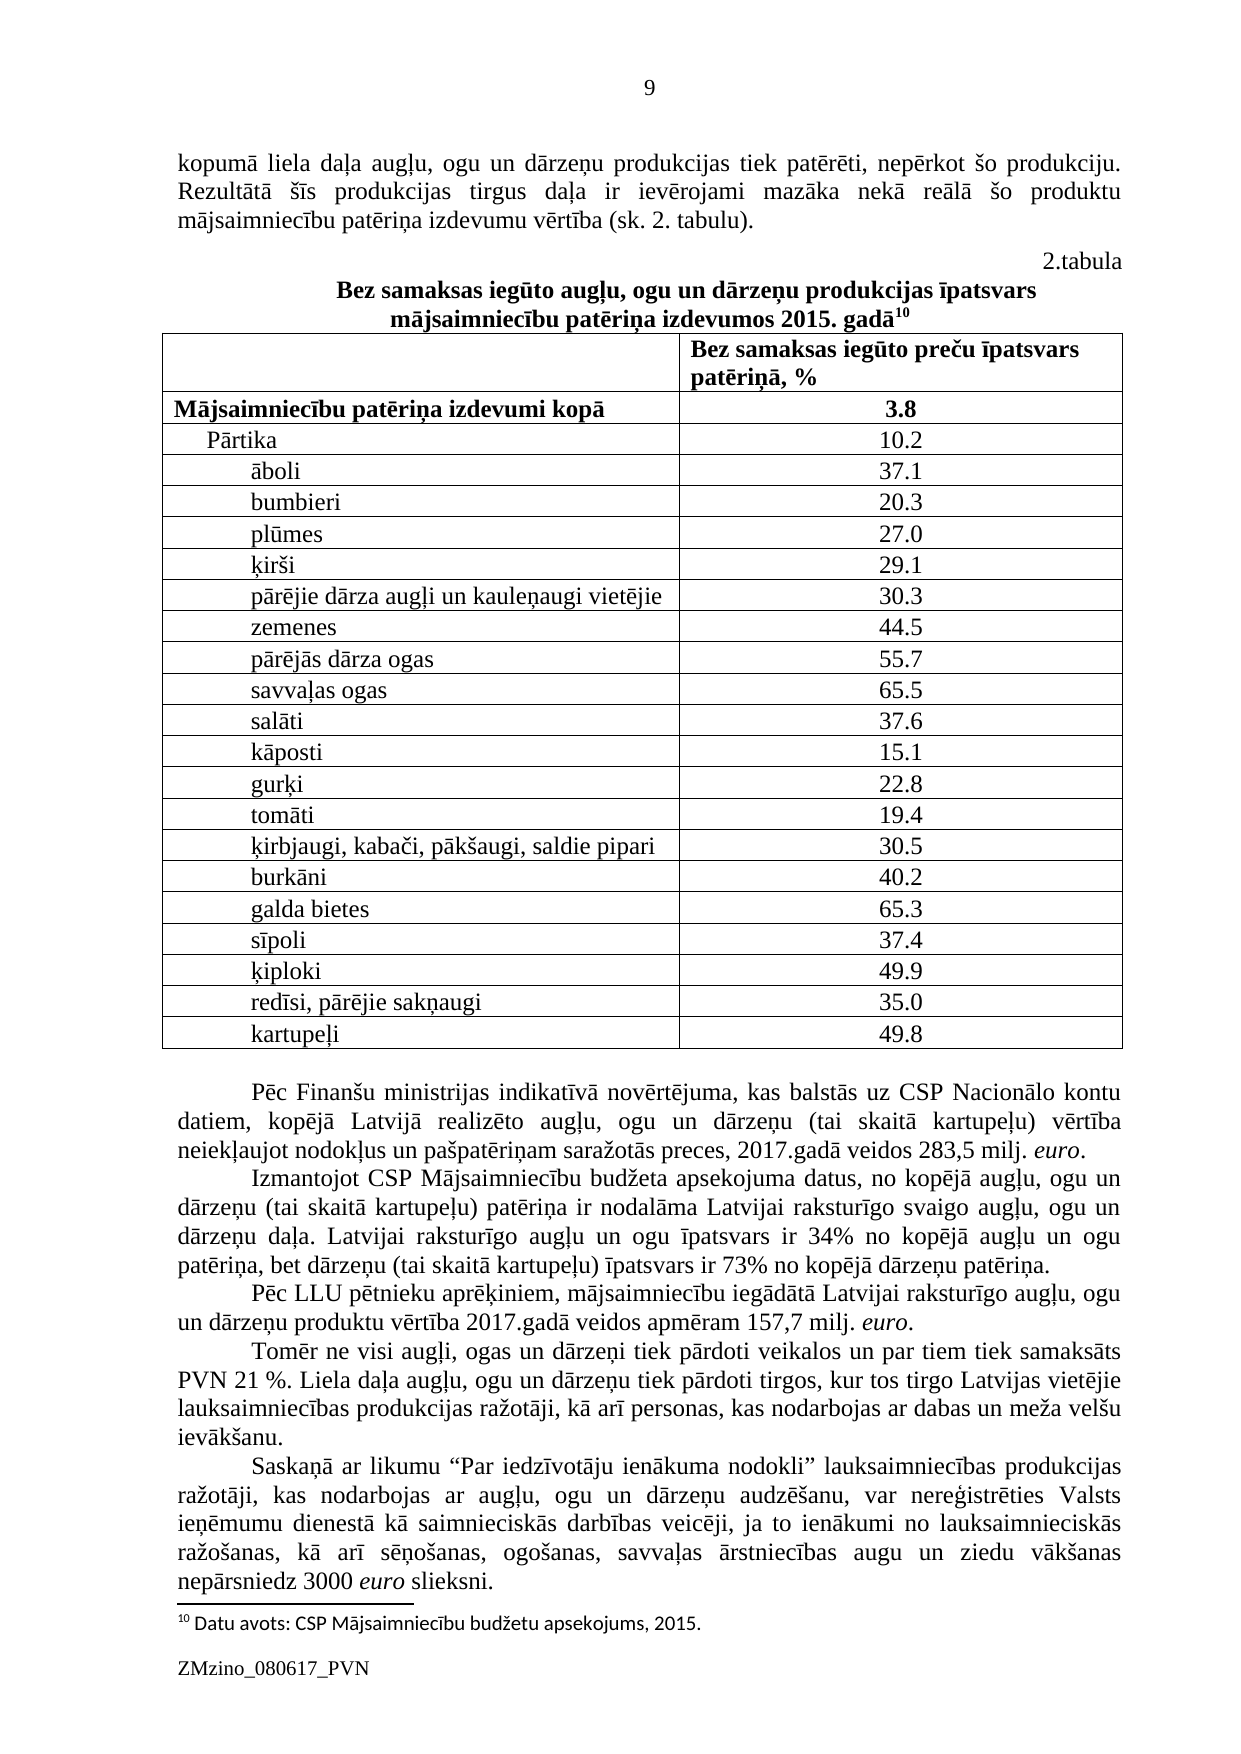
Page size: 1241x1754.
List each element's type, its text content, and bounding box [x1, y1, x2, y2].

table_cell 30.5 [680, 830, 1122, 860]
table_cell 55.7 [680, 642, 1122, 672]
table_cell kāposti [163, 736, 679, 766]
table_cell 29.1 [680, 549, 1122, 579]
table_cell redīsi, pārējie sakņaugi [163, 986, 679, 1016]
table_cell gurķi [163, 767, 679, 797]
table_cell ķirbjaugi, kabači, pākšaugi, saldie pipari [163, 830, 679, 860]
table_cell ķiploki [163, 955, 679, 985]
table_cell bumbieri [163, 486, 679, 516]
table_cell savvaļas ogas [163, 674, 679, 704]
table_cell Mājsaimniecību patēriņa izdevumi kopā [163, 392, 679, 422]
table_header [163, 334, 679, 391]
table_cell 15.1 [680, 736, 1122, 766]
text 2.tabula [177, 246, 1122, 275]
table_cell 65.3 [680, 892, 1122, 922]
text Izmantojot CSP Mājsaimniecību budžeta apsekojuma datus, no kopējā augļu, ogu un dārzeņu (tai skaitā kartupeļu) patēriņa ir nodalāma Latvijai raksturīgo svaigo augļu, ogu un dārzeņu daļa. Latvijai raksturīgo augļu un ogu īpatsvars ir 34% no kopējā augļu un ogu patēriņa, bet dārzeņu (tai skaitā kartupeļu) īpatsvars ir 73% no kopējā dārzeņu patēriņa. [177, 1163, 1122, 1278]
table_cell Pārtika [163, 424, 679, 454]
table_cell 30.3 [680, 580, 1122, 610]
table_cell salāti [163, 705, 679, 735]
table_cell 37.6 [680, 705, 1122, 735]
table_cell kartupeļi [163, 1017, 679, 1047]
table_cell 27.0 [680, 517, 1122, 547]
table_cell tomāti [163, 799, 679, 829]
table_header Bez samaksas iegūto preču īpatsvars patēriņā, % [680, 334, 1122, 391]
text Bez samaksas iegūto augļu, ogu un dārzeņu produkcijas īpatsvars mājsaimniecību patēriņa izdevumos 2015. gadā [177, 275, 1122, 333]
table_cell 35.0 [680, 986, 1122, 1016]
table_cell 40.2 [680, 861, 1122, 891]
table_cell 3.8 [680, 392, 1122, 422]
table_cell pārējie dārza augļi un kauleņaugi vietējie [163, 580, 679, 610]
table_cell 10.2 [680, 424, 1122, 454]
table_cell pārējās dārza ogas [163, 642, 679, 672]
table_cell 19.4 [680, 799, 1122, 829]
table_cell zemenes [163, 611, 679, 641]
table_cell 49.9 [680, 955, 1122, 985]
table_cell ķirši [163, 549, 679, 579]
table_cell sīpoli [163, 924, 679, 954]
table_cell 49.8 [680, 1017, 1122, 1047]
table_cell 22.8 [680, 767, 1122, 797]
table_cell 44.5 [680, 611, 1122, 641]
table_cell plūmes [163, 517, 679, 547]
table_cell burkāni [163, 861, 679, 891]
text Tomēr ne visi augļi, ogas un dārzeņi tiek pārdoti veikalos un par tiem tiek samaksāts PVN 21 %. Liela daļa augļu, ogu un dārzeņu tiek pārdoti tirgos, kur tos tirgo Latvijas vietējie lauksaimniecības produkcijas ražotāji, kā arī personas, kas nodarbojas ar dabas un meža velšu ievākšanu. [177, 1336, 1122, 1451]
table_cell 65.5 [680, 674, 1122, 704]
table_cell 20.3 [680, 486, 1122, 516]
table_cell āboli [163, 455, 679, 485]
text Saskaņā ar likumu “Par iedzīvotāju ienākuma nodokli” lauksaimniecības produkcijas ražotāji, kas nodarbojas ar augļu, ogu un dārzeņu audzēšanu, var nereģistrēties Valsts ieņēmumu dienestā kā saimnieciskās darbības veicēji, ja to ienākumi no lauksaimnieciskās ražošanas, kā arī sēņošanas, ogošanas, savvaļas ārstniecības augu un ziedu vākšanas nepārsniedz 3000 euro slieksni. [177, 1451, 1122, 1595]
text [177, 148, 1122, 234]
table_cell 37.4 [680, 924, 1122, 954]
table_cell galda bietes [163, 892, 679, 922]
table_cell 37.1 [680, 455, 1122, 485]
text Pēc LLU pētnieku aprēķiniem, mājsaimniecību iegādātā Latvijai raksturīgo augļu, ogu un dārzeņu produktu vērtība 2017.gadā veidos apmēram 157,7 milj. euro. [177, 1278, 1122, 1336]
text Pēc Finanšu ministrijas indikatīvā novērtējuma, kas balstās uz CSP Nacionālo kontu datiem, kopējā Latvijā realizēto augļu, ogu un dārzeņu (tai skaitā kartupeļu) vērtība neiekļaujot nodokļus un pašpatēriņam saražotās preces, 2017.gadā veidos 283,5 milj. euro. [177, 1077, 1122, 1163]
